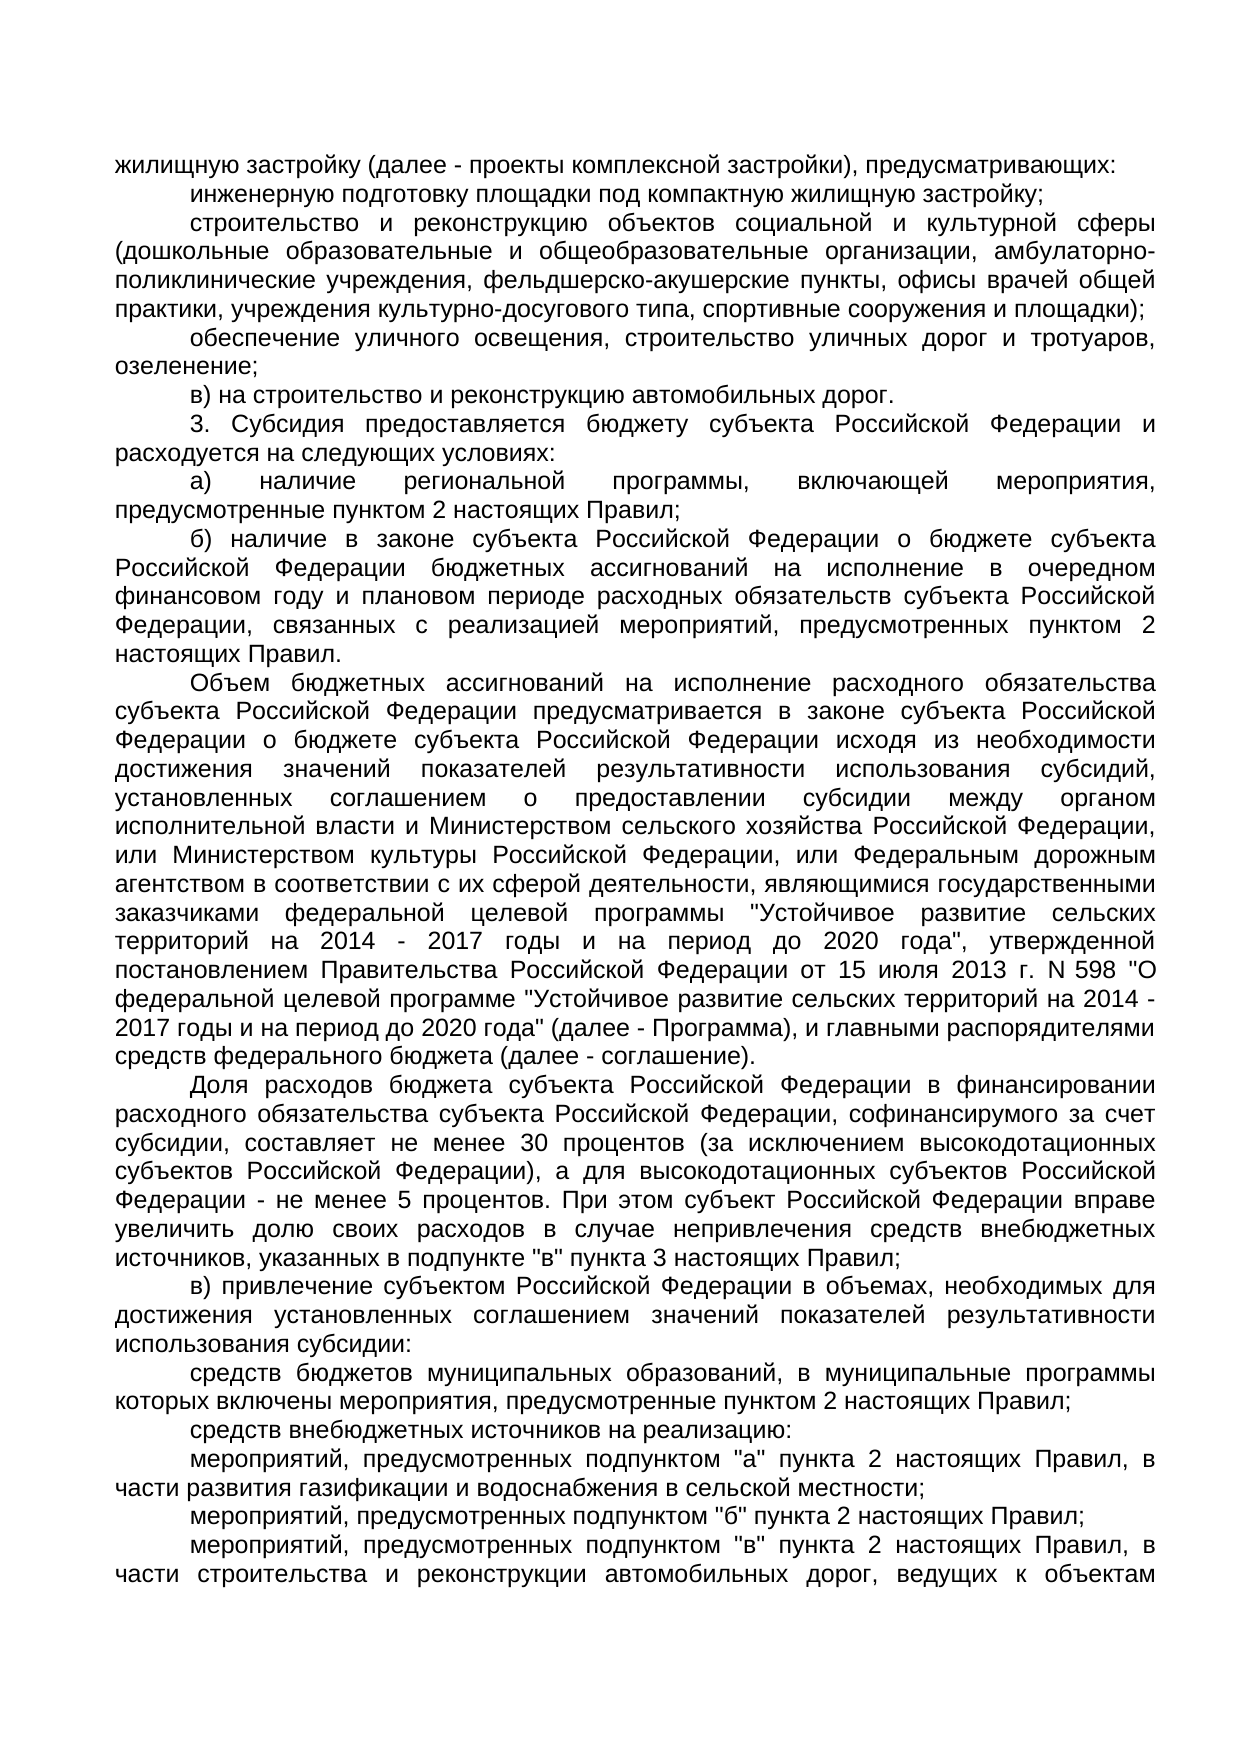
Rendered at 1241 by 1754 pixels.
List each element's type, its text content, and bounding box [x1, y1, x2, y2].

text в) привлечение субъектом Российской Федерации в объемах, необходимых для достижения установленных соглашением значений показателей результативности использования субсидии: [114, 1271, 1157, 1357]
text инженерную подготовку площадки под компактную жилищную застройку; [114, 179, 1157, 207]
text средств внебюджетных источников на реализацию: [114, 1415, 1157, 1444]
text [114, 1530, 1157, 1587]
text Объем бюджетных ассигнований на исполнение расходного обязательства субъекта Российской Федерации предусматривается в законе субъекта Российской Федерации о бюджете субъекта Российской Федерации исходя из необходимости достижения значений показателей результативности использования субсидий, установленных соглашением о предоставлении субсидии между органом исполнительной власти и Министерством сельского хозяйства Российской Федерации, или Министерством культуры Российской Федерации, или Федеральным дорожным агентством в соответствии с их сферой деятельности, являющимися государственными заказчиками федеральной целевой программы "Устойчивое развитие сельских территорий на 2014 - 2017 годы и на период до 2020 года", утвержденной постановлением Правительства Российской Федерации от 15 июля 2013 г. N 598 "О федеральной целевой программе "Устойчивое развитие сельских территорий на 2014 - 2017 годы и на период до 2020 года" (далее - Программа), и главными распорядителями средств федерального бюджета (далее - соглашение). [114, 667, 1157, 1070]
text мероприятий, предусмотренных подпунктом "а" пункта 2 настоящих Правил, в части развития газификации и водоснабжения в сельской местности; [114, 1444, 1157, 1501]
text Доля расходов бюджета субъекта Российской Федерации в финансировании расходного обязательства субъекта Российской Федерации, софинансирумого за счет субсидии, составляет не менее 30 процентов (за исключением высокодотационных субъектов Российской Федерации), а для высокодотационных субъектов Российской Федерации - не менее 5 процентов. При этом субъект Российской Федерации вправе увеличить долю своих расходов в случае непривлечения средств внебюджетных источников, указанных в подпункте "в" пункта 3 настоящих Правил; [114, 1070, 1157, 1271]
text в) на строительство и реконструкцию автомобильных дорог. [114, 380, 1157, 409]
text мероприятий, предусмотренных подпунктом "б" пункта 2 настоящих Правил; [114, 1501, 1157, 1530]
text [114, 150, 1157, 179]
text а) наличие региональной программы, включающей мероприятия, предусмотренные пунктом 2 настоящих Правил; [114, 466, 1157, 524]
text строительство и реконструкцию объектов социальной и культурной сферы (дошкольные образовательные и общеобразовательные организации, амбулаторно-поликлинические учреждения, фельдшерско-акушерские пункты, офисы врачей общей практики, учреждения культурно-досугового типа, спортивные сооружения и площадки); [114, 207, 1157, 322]
text 3. Субсидия предоставляется бюджету субъекта Российской Федерации и расходуется на следующих условиях: [114, 409, 1157, 466]
text б) наличие в законе субъекта Российской Федерации о бюджете субъекта Российской Федерации бюджетных ассигнований на исполнение в очередном финансовом году и плановом периоде расходных обязательств субъекта Российской Федерации, связанных с реализацией мероприятий, предусмотренных пунктом 2 настоящих Правил. [114, 524, 1157, 667]
text обеспечение уличного освещения, строительство уличных дорог и тротуаров, озеленение; [114, 322, 1157, 380]
text средств бюджетов муниципальных образований, в муниципальные программы которых включены мероприятия, предусмотренные пунктом 2 настоящих Правил; [114, 1357, 1157, 1415]
